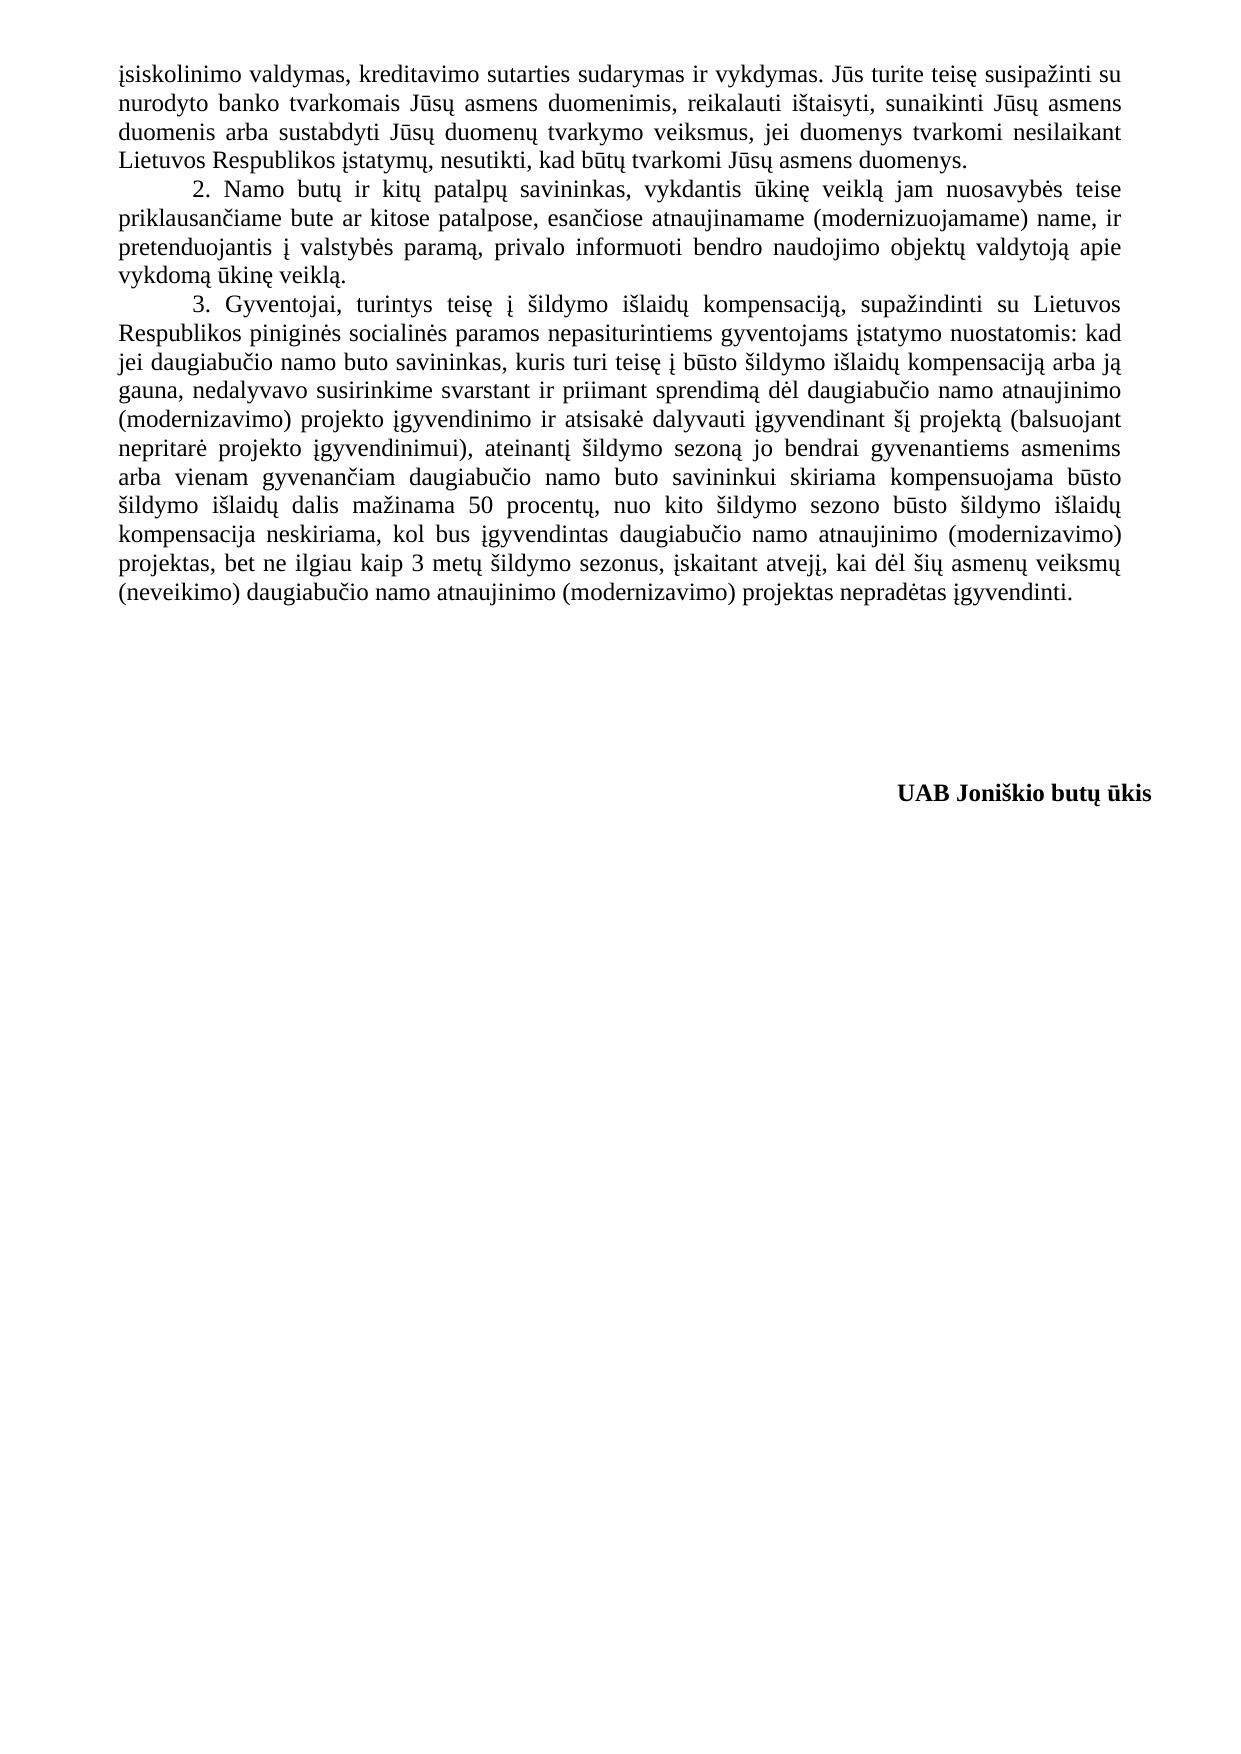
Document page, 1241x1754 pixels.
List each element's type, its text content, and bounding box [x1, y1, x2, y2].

text 2. Namo butų ir kitų patalpų savininkas, vykdantis ūkinę veiklą jam nuosavybės teise priklausančiame bute ar kitose patalpose, esančiose atnaujinamame (modernizuojamame) name, ir pretenduojantis į valstybės paramą, privalo informuoti bendro naudojimo objektų valdytoją apie vykdomą ūkinę veiklą. [118, 174, 1122, 289]
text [118, 59, 1122, 174]
text UAB Joniškio butų ūkis [118, 778, 1152, 807]
text 3. Gyventojai, turintys teisę į šildymo išlaidų kompensaciją, supažindinti su Lietuvos Respublikos piniginės socialinės paramos nepasiturintiems gyventojams įstatymo nuostatomis: kad jei daugiabučio namo buto savininkas, kuris turi teisę į būsto šildymo išlaidų kompensaciją arba ją gauna, nedalyvavo susirinkime svarstant ir priimant sprendimą dėl daugiabučio namo atnaujinimo (modernizavimo) projekto įgyvendinimo ir atsisakė dalyvauti įgyvendinant šį projektą (balsuojant nepritarė projekto įgyvendinimui), ateinantį šildymo sezoną jo bendrai gyvenantiems asmenims arba vienam gyvenančiam daugiabučio namo buto savininkui skiriama kompensuojama būsto šildymo išlaidų dalis mažinama 50 procentų, nuo kito šildymo sezono būsto šildymo išlaidų kompensacija neskiriama, kol bus įgyvendintas daugiabučio namo atnaujinimo (modernizavimo) projektas, bet ne ilgiau kaip 3 metų šildymo sezonus, įskaitant atvejį, kai dėl šių asmenų veiksmų (neveikimo) daugiabučio namo atnaujinimo (modernizavimo) projektas nepradėtas įgyvendinti. [118, 289, 1122, 605]
